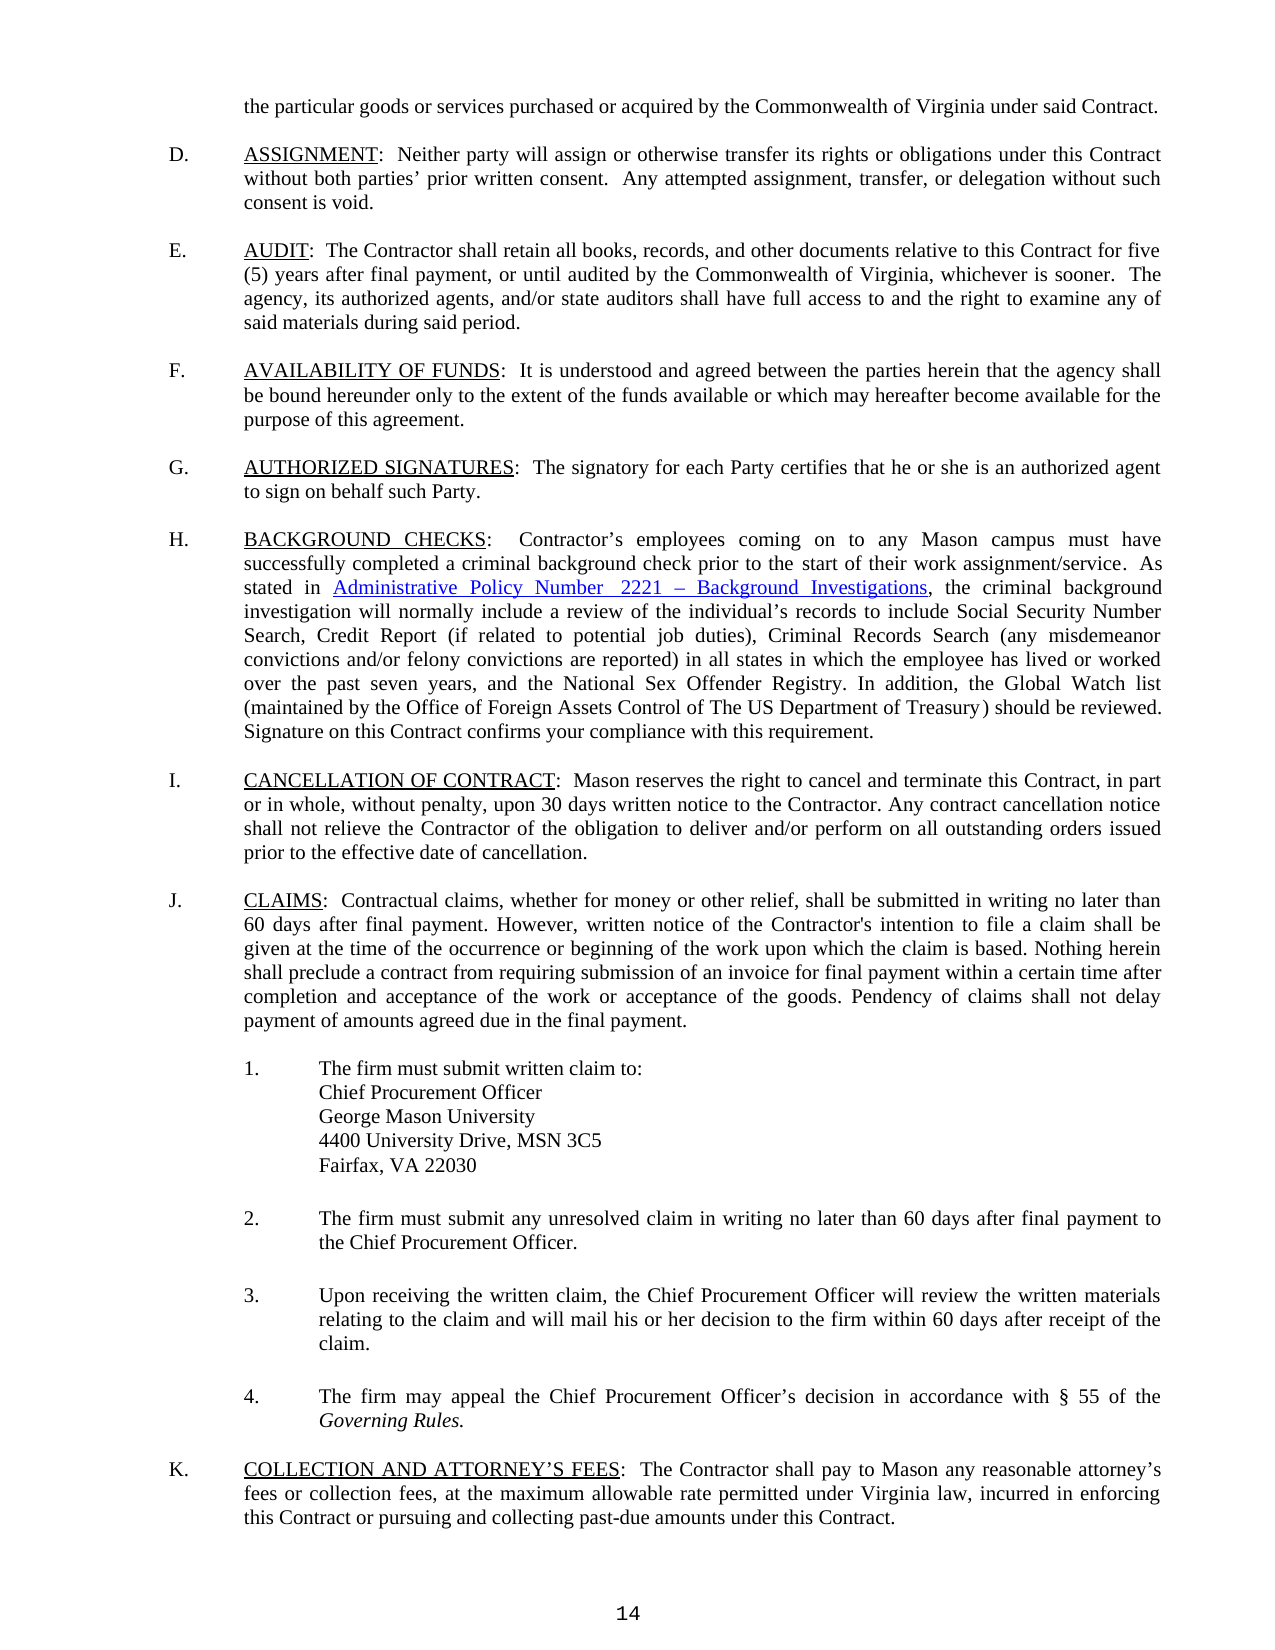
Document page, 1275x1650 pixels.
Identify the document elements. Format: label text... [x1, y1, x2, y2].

list ASSIGNMENT: Neither party will assign or otherwise transfer its rights or obligations under this Contract without both parties’ prior written consent. Any attempted assignment, transfer, or delegation without such consent is void. [169, 142, 1162, 214]
text Fairfax, VA 22030 [150, 1152, 1162, 1177]
list CLAIMS: Contractual claims, whether for money or other relief, shall be submitted in writing no later than 60 days after final payment. However, written notice of the Contractor's intention to file a claim shall be given at the time of the occurrence or beginning of the work upon which the claim is based. Nothing herein shall preclude a contract from requiring submission of an invoice for final payment within a certain time after completion and acceptance of the work or acceptance of the goods. Pendency of claims shall not delay payment of amounts agreed due in the final payment. [169, 888, 1162, 1032]
list AUDIT: The Contractor shall retain all books, records, and other documents relative to this Contract for five (5) years after final payment, or until audited by the Commonwealth of Virginia, whichever is sooner. The agency, its authorized agents, and/or state auditors shall have full access to and the right to examine any of said materials during said period. [169, 238, 1162, 334]
text 4400 University Drive, MSN 3C5 [150, 1128, 1162, 1152]
list BACKGROUND CHECKS: Contractor’s employees coming on to any Mason campus must have successfully completed a criminal background check prior to the start of their work assignment/service. As stated in Administrative Policy Number 2221 – Background Investigations, the criminal background investigation will normally include a review of the individual’s records to include Social Security Number Search, Credit Report (if related to potential job duties), Criminal Records Search (any misdemeanor convictions and/or felony convictions are reported) in all states in which the employee has lived or worked over the past seven years, and the National Sex Offender Registry. In addition, the Global Watch list (maintained by the Office of Foreign Assets Control of The US Department of Treasury) should be reviewed. Signature on this Contract confirms your compliance with this requirement. [169, 527, 1162, 743]
text 3. Upon receiving the written claim, the Chief Procurement Officer will review the written materials relating to the claim and will mail his or her decision to the firm within 60 days after receipt of the claim. [244, 1283, 1162, 1355]
text 2. The firm must submit any unresolved claim in writing no later than 60 days after final payment to the Chief Procurement Officer. [244, 1206, 1162, 1254]
list AVAILABILITY OF FUNDS: It is understood and agreed between the parties herein that the agency shall be bound hereunder only to the extent of the funds available or which may hereafter become available for the purpose of this agreement. [169, 358, 1162, 431]
text 4. The firm may appeal the Chief Procurement Officer’s decision in accordance with § 55 of the Governing Rules. [244, 1384, 1162, 1432]
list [169, 94, 1162, 118]
text 1. The firm must submit written claim to: [150, 1056, 1162, 1080]
list COLLECTION AND ATTORNEY’S FEES: The Contractor shall pay to Mason any reasonable attorney’s fees or collection fees, at the maximum allowable rate permitted under Virginia law, incurred in enforcing this Contract or pursuing and collecting past-due amounts under this Contract. [169, 1457, 1162, 1529]
text Chief Procurement Officer [150, 1080, 1162, 1104]
list CANCELLATION OF CONTRACT: Mason reserves the right to cancel and terminate this Contract, in part or in whole, without penalty, upon 30 days written notice to the Contractor. Any contract cancellation notice shall not relieve the Contractor of the obligation to deliver and/or perform on all outstanding orders issued prior to the effective date of cancellation. [169, 767, 1162, 864]
text George Mason University [150, 1104, 1162, 1128]
list AUTHORIZED SIGNATURES: The signatory for each Party certifies that he or she is an authorized agent to sign on behalf such Party. [169, 455, 1162, 503]
